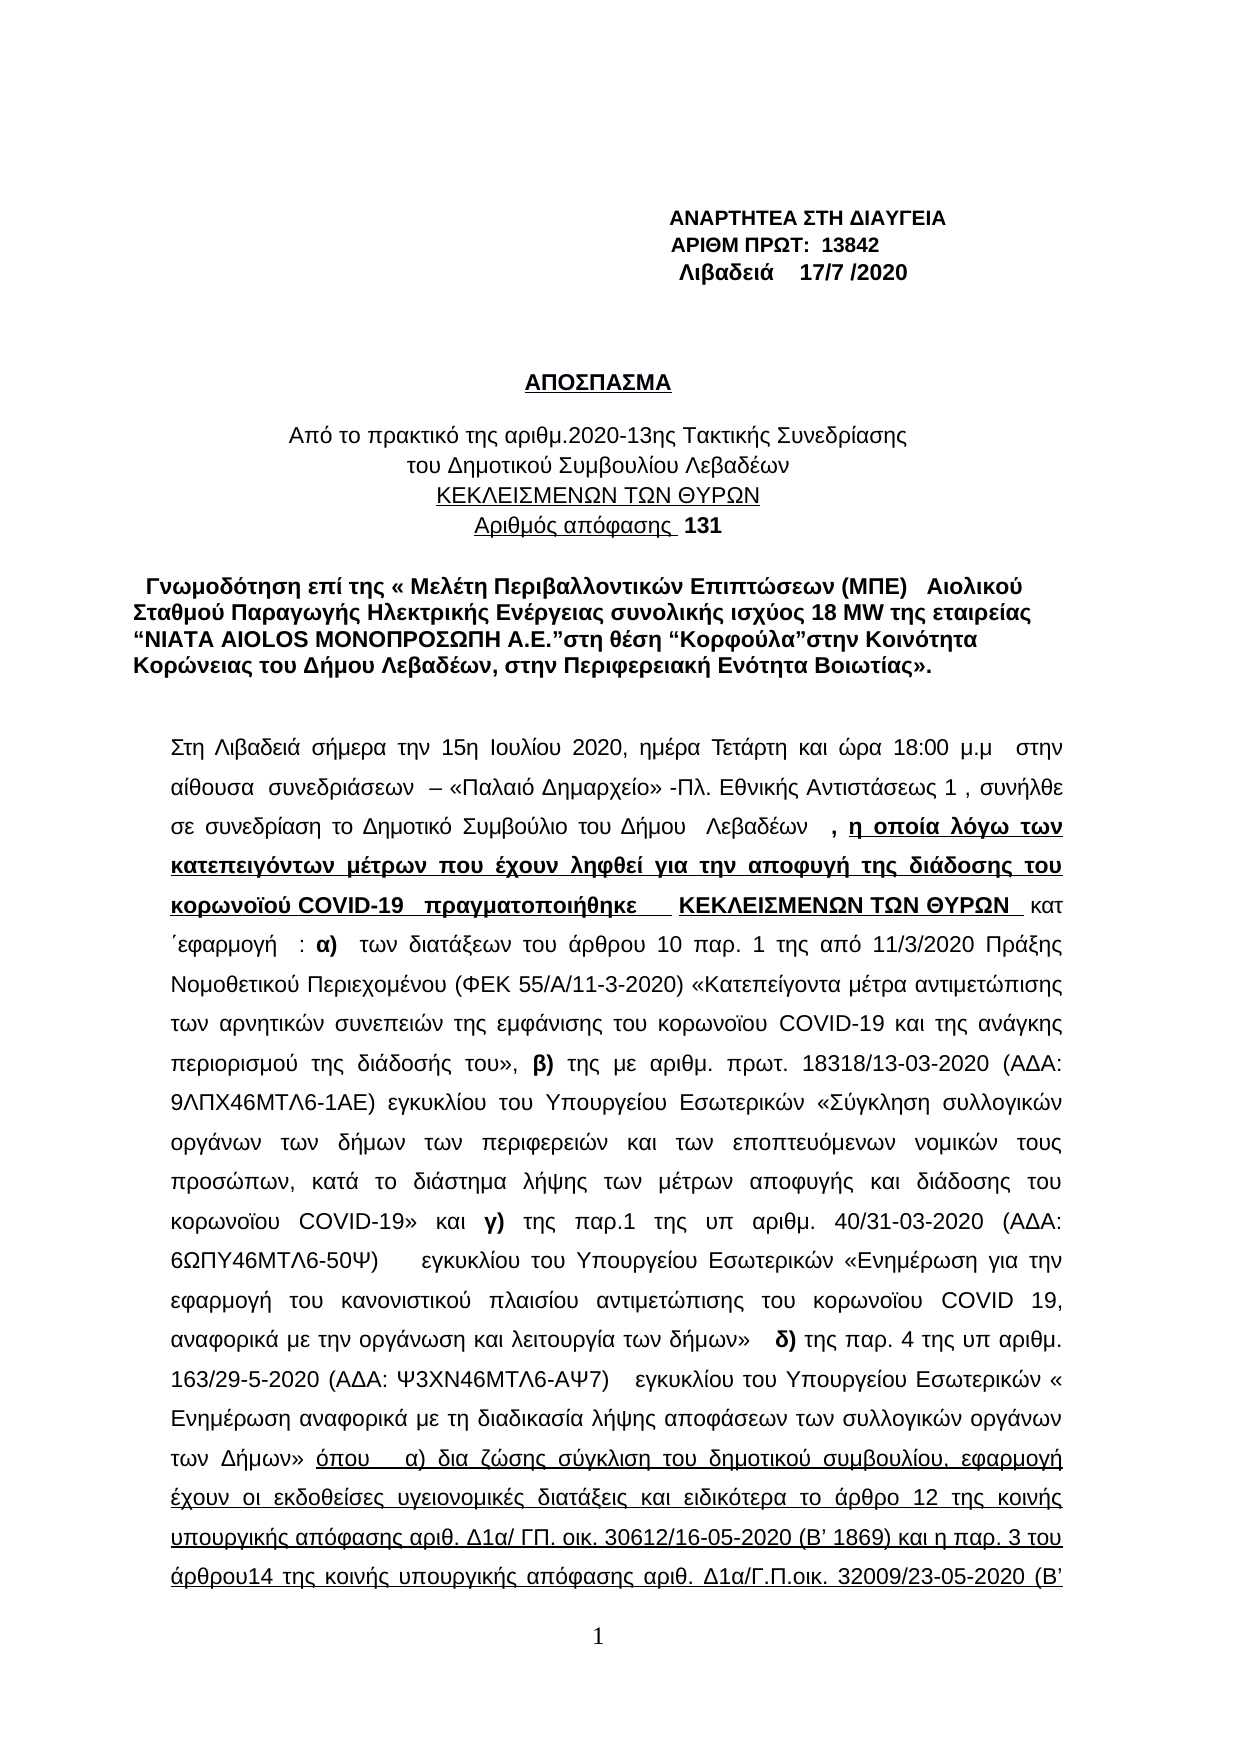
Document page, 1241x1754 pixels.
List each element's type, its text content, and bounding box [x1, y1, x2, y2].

text Λιβαδειά 17/7 /2020 [133, 259, 1063, 287]
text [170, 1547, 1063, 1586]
text Από το πρακτικό της αριθμ.2020-13ης Τακτικής Συνεδρίασης [133, 422, 1063, 448]
text ΚΕΚΛΕΙΣΜΕΝΩΝ ΤΩΝ ΘΥΡΩΝ [133, 482, 1063, 508]
text του Δημοτικού Συμβουλίου Λεβαδέων [133, 452, 1063, 478]
text Αριθμός απόφασης 131 [133, 512, 1063, 539]
text ΑΡΙΘΜ ΠΡΩΤ: 13842 [133, 232, 1063, 259]
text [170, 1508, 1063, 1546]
text ΑΠΟΣΠΑΣΜΑ [133, 369, 1063, 395]
text Γνωμοδότηση επί της « Μελέτη Περιβαλλοντικών Επιπτώσεων (ΜΠΕ) Αιολικού Σταθμού Παραγωγής Ηλεκτρικής Ενέργειας συνολικής ισχύος 18 MW της εταιρείας “NIATA AIOLOS ΜΟΝΟΠΡΟΣΩΠΗ Α.Ε.”στη θέση “Κορφούλα”στην Κοινότητα Κορώνειας του Δήμου Λεβαδέων, στην Περιφερειακή Ενότητα Βοιωτίας». [133, 573, 1063, 678]
text ΑΝΑΡΤΗΤΕΑ ΣΤΗ ΔΙΑΥΓΕΙΑ [133, 206, 1063, 232]
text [170, 879, 1063, 1507]
